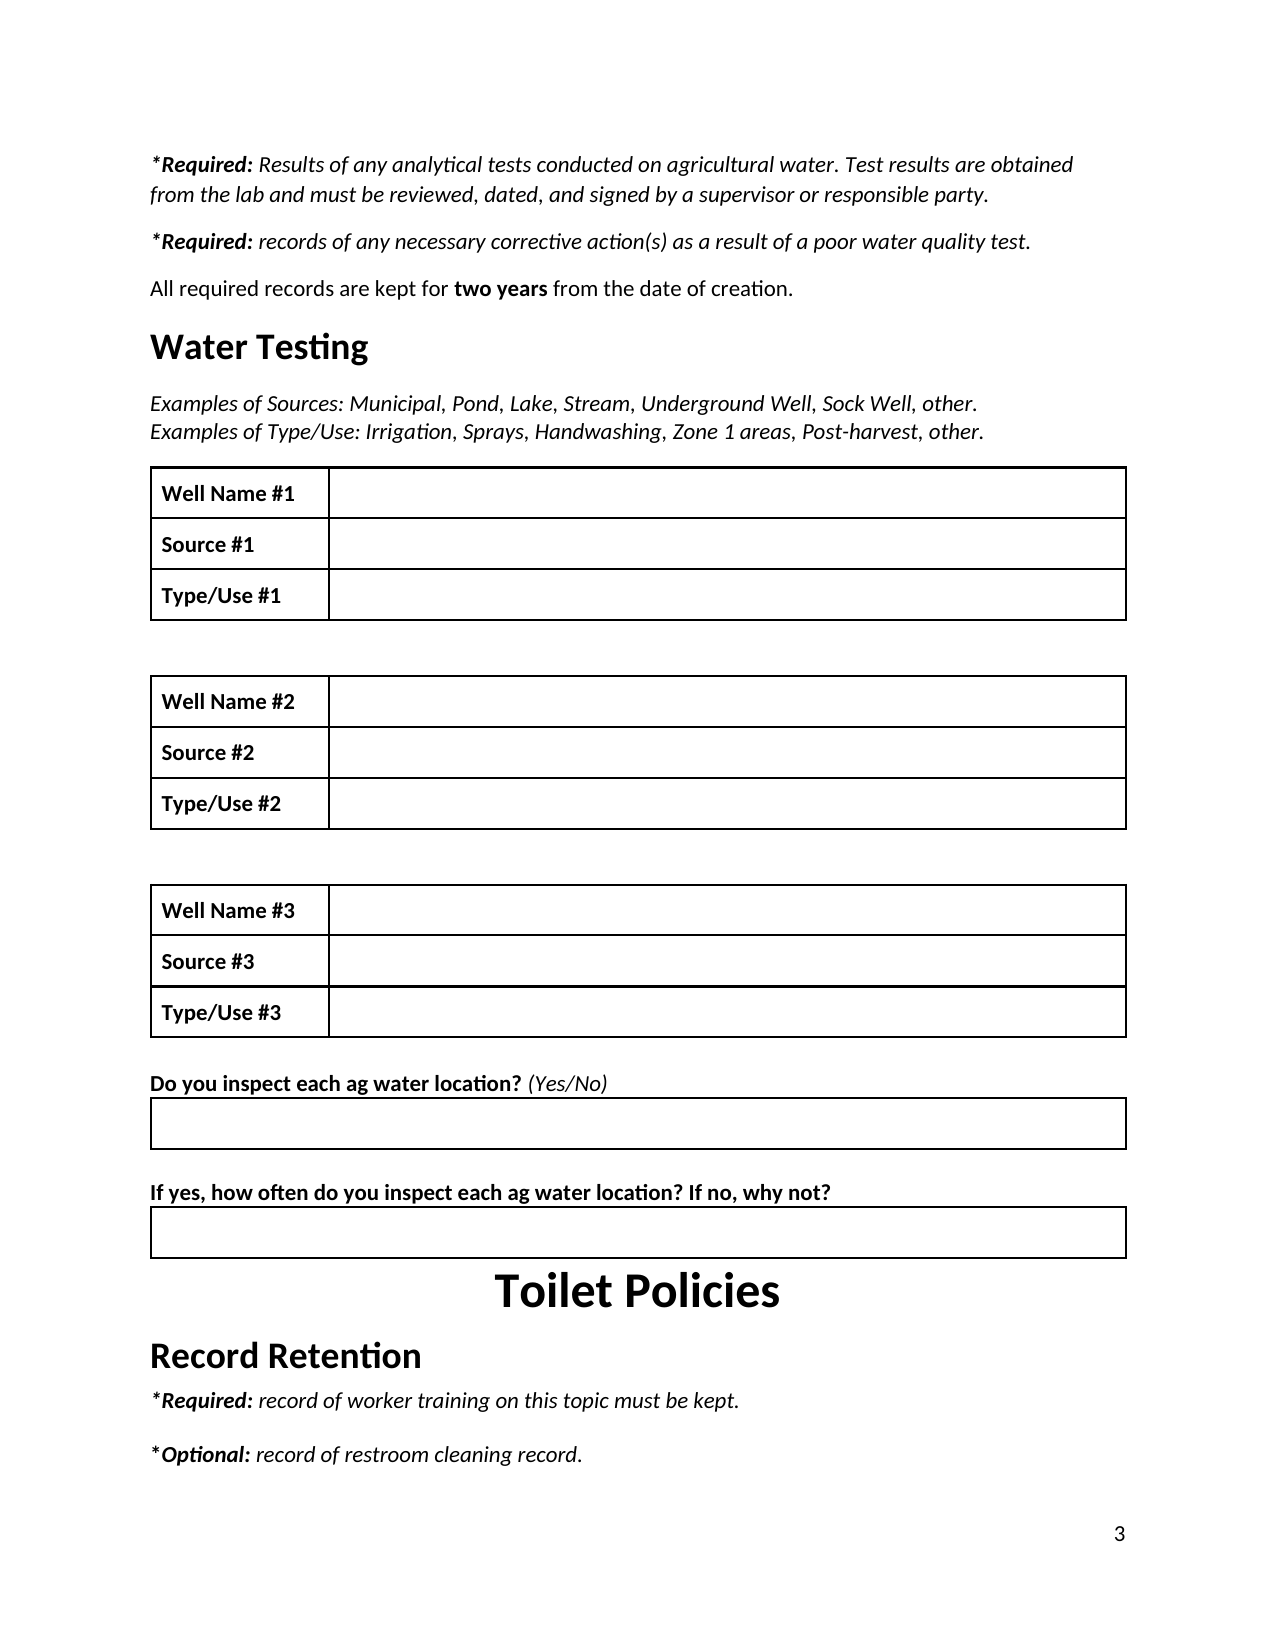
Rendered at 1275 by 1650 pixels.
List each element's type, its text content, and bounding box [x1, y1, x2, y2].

subtitle Water Testing [150, 323, 1125, 369]
table_cell [330, 728, 1125, 777]
text All required records are kept for two years from the date of creation. [150, 274, 1125, 302]
table_header Well Name #3 [152, 886, 328, 934]
table_cell Source #1 [152, 519, 328, 568]
table_header [330, 469, 1125, 517]
table_cell Type/Use #3 [152, 988, 328, 1036]
table_cell Type/Use #2 [152, 779, 328, 828]
table_header Well Name #2 [152, 677, 328, 726]
text *Optional: record of restroom cleaning record. [150, 1440, 1125, 1468]
table_cell [330, 988, 1125, 1036]
text Examples of Sources: Municipal, Pond, Lake, Stream, Underground Well, Sock Well, other. [150, 389, 1125, 417]
table_header Well Name #1 [152, 469, 328, 517]
text If yes, how often do you inspect each ag water location? If no, why not? [150, 1178, 1125, 1206]
text Do you inspect each ag water location? (Yes/No) [150, 1069, 1125, 1097]
subtitle Toilet Policies [150, 1259, 1125, 1320]
table_cell Source #3 [152, 936, 328, 985]
text *Required: Results of any analytical tests conducted on agricultural water. Test results are obtained from the lab and must be reviewed, dated, and signed by a supervisor or responsible party. [150, 150, 1125, 208]
table_cell Type/Use #1 [152, 570, 328, 619]
table_cell [330, 519, 1125, 568]
text *Required: record of worker training on this topic must be kept. [150, 1387, 1125, 1415]
table_header [152, 1208, 1125, 1257]
table_header [152, 1099, 1125, 1148]
table_cell [330, 779, 1125, 828]
table_cell [330, 936, 1125, 985]
table_header [330, 677, 1125, 726]
text *Required: records of any necessary corrective action(s) as a result of a poor water quality test. [150, 227, 1125, 255]
text Examples of Type/Use: Irrigation, Sprays, Handwashing, Zone 1 areas, Post-harvest, other. [150, 417, 1125, 446]
subtitle Record Retention [150, 1332, 1125, 1378]
table_cell [330, 570, 1125, 619]
table_cell Source #2 [152, 728, 328, 777]
table_header [330, 886, 1125, 934]
